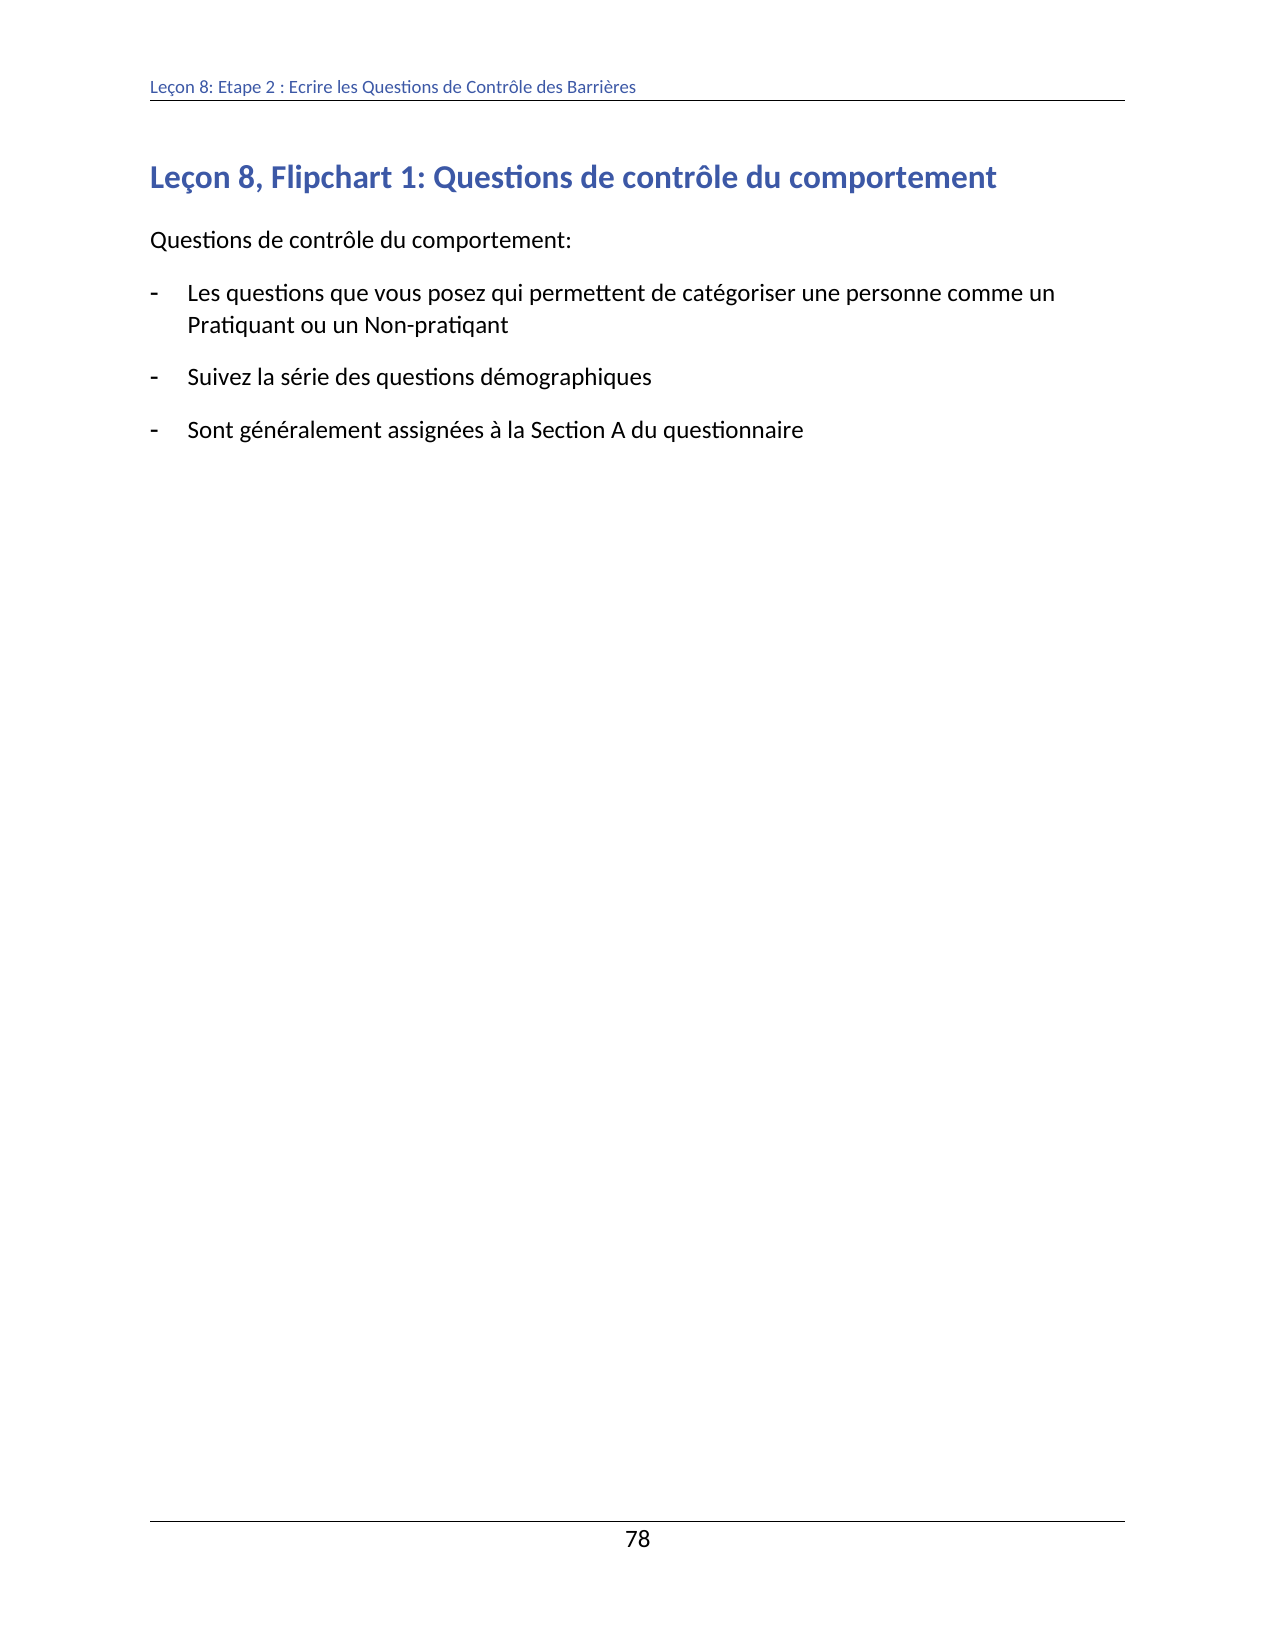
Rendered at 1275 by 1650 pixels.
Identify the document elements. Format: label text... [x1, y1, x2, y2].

text Questions de contrôle du comportement: [150, 224, 1125, 254]
subtitle Leçon 8, Flipchart 1: Questions de contrôle du comportement [150, 156, 1125, 197]
list Sont généralement assignées à la Section A du questionnaire [150, 414, 1125, 445]
list Les questions que vous posez qui permettent de catégoriser une personne comme un Pratiquant ou un Non-pratiqant [150, 277, 1125, 339]
list Suivez la série des questions démographiques [150, 362, 1125, 392]
